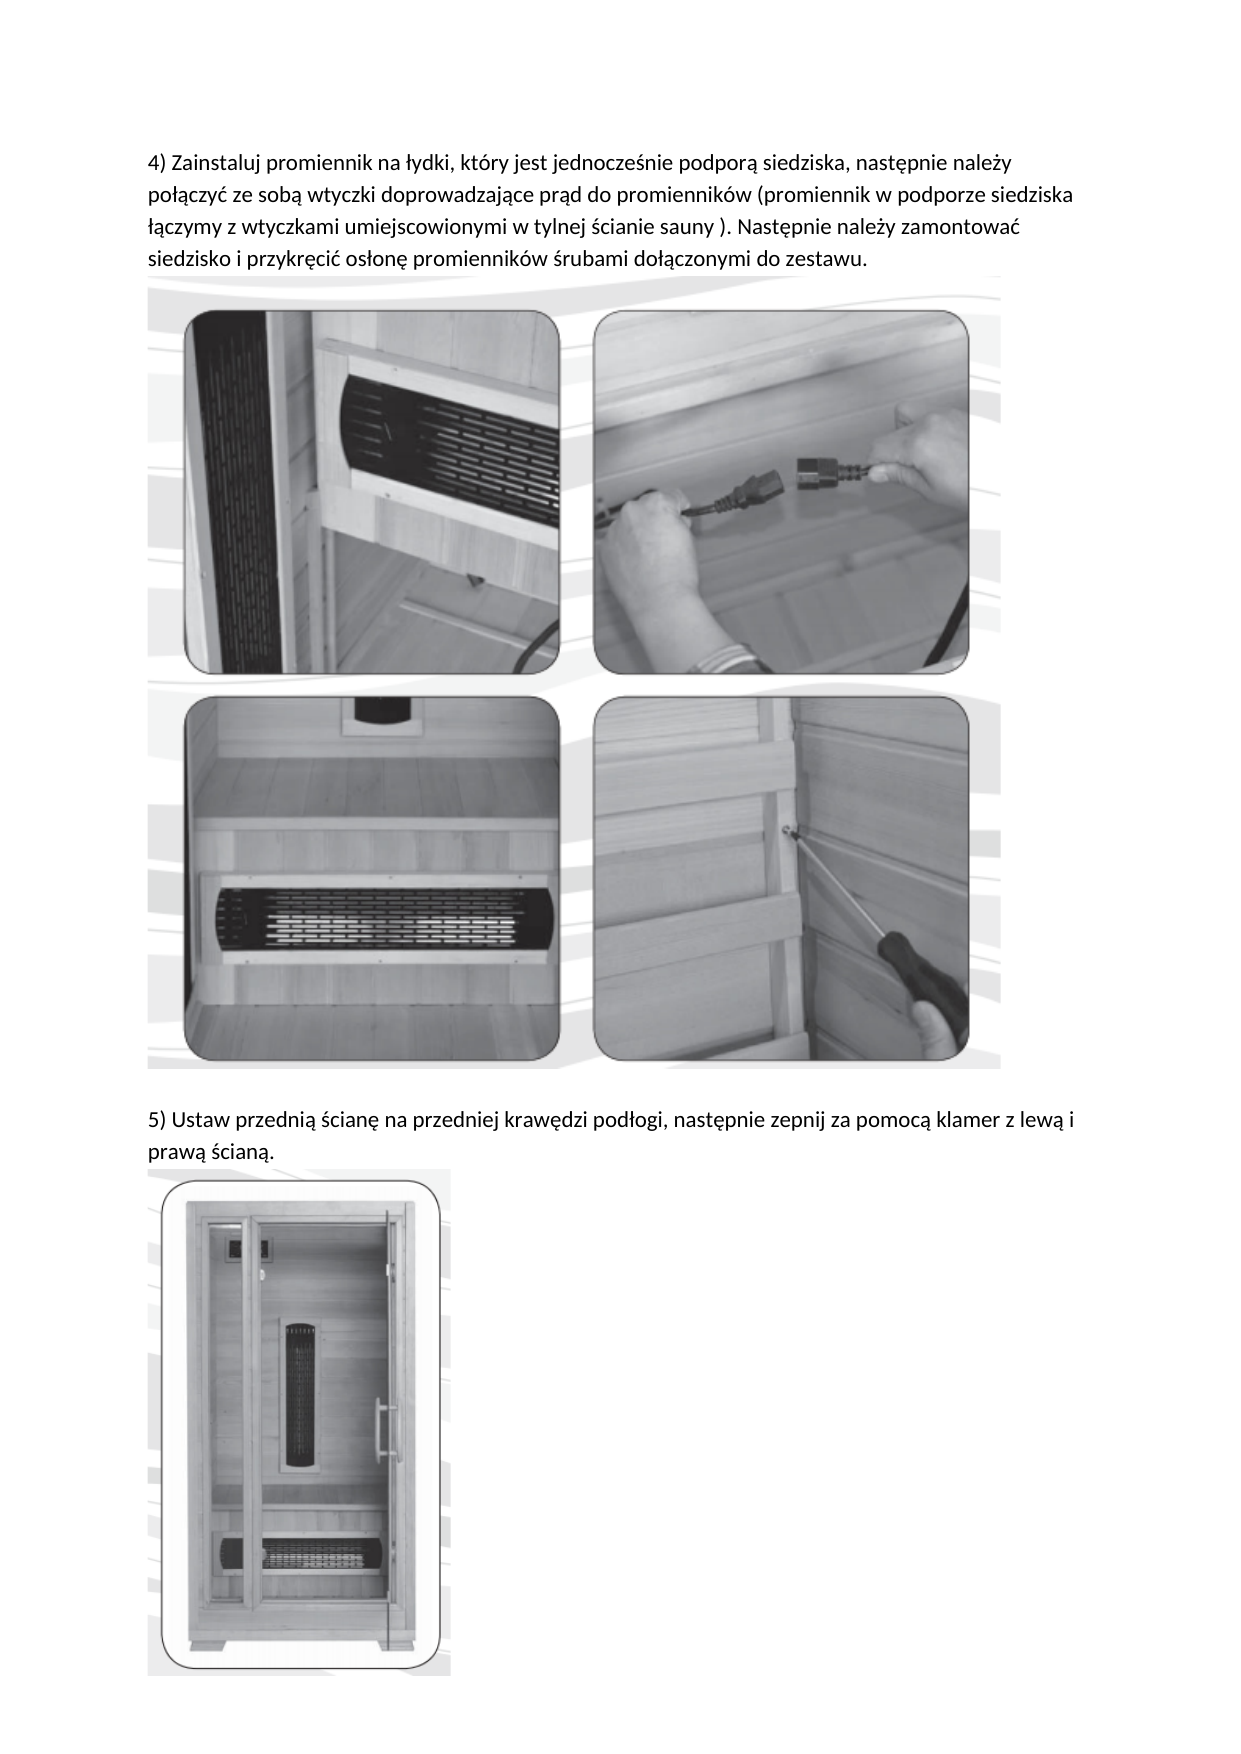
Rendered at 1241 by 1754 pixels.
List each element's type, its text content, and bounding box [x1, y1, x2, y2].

picture [147, 276, 1001, 1069]
text 4) Zainstaluj promiennik na łydki, który jest jednocześnie podporą siedziska, następnie należy połączyć ze sobą wtyczki doprowadzające prąd do promienników (promiennik w podporze siedziska łączymy z wtyczkami umiejscowionymi w tylnej ścianie sauny ). Następnie należy zamontować siedzisko i przykręcić osłonę promienników śrubami dołączonymi do zestawu. [148, 148, 1093, 272]
text 5) Ustaw przednią ścianę na przedniej krawędzi podłogi, następnie zepnij za pomocą klamer z lewą i prawą ścianą. [148, 1105, 1093, 1165]
picture [147, 1169, 451, 1676]
